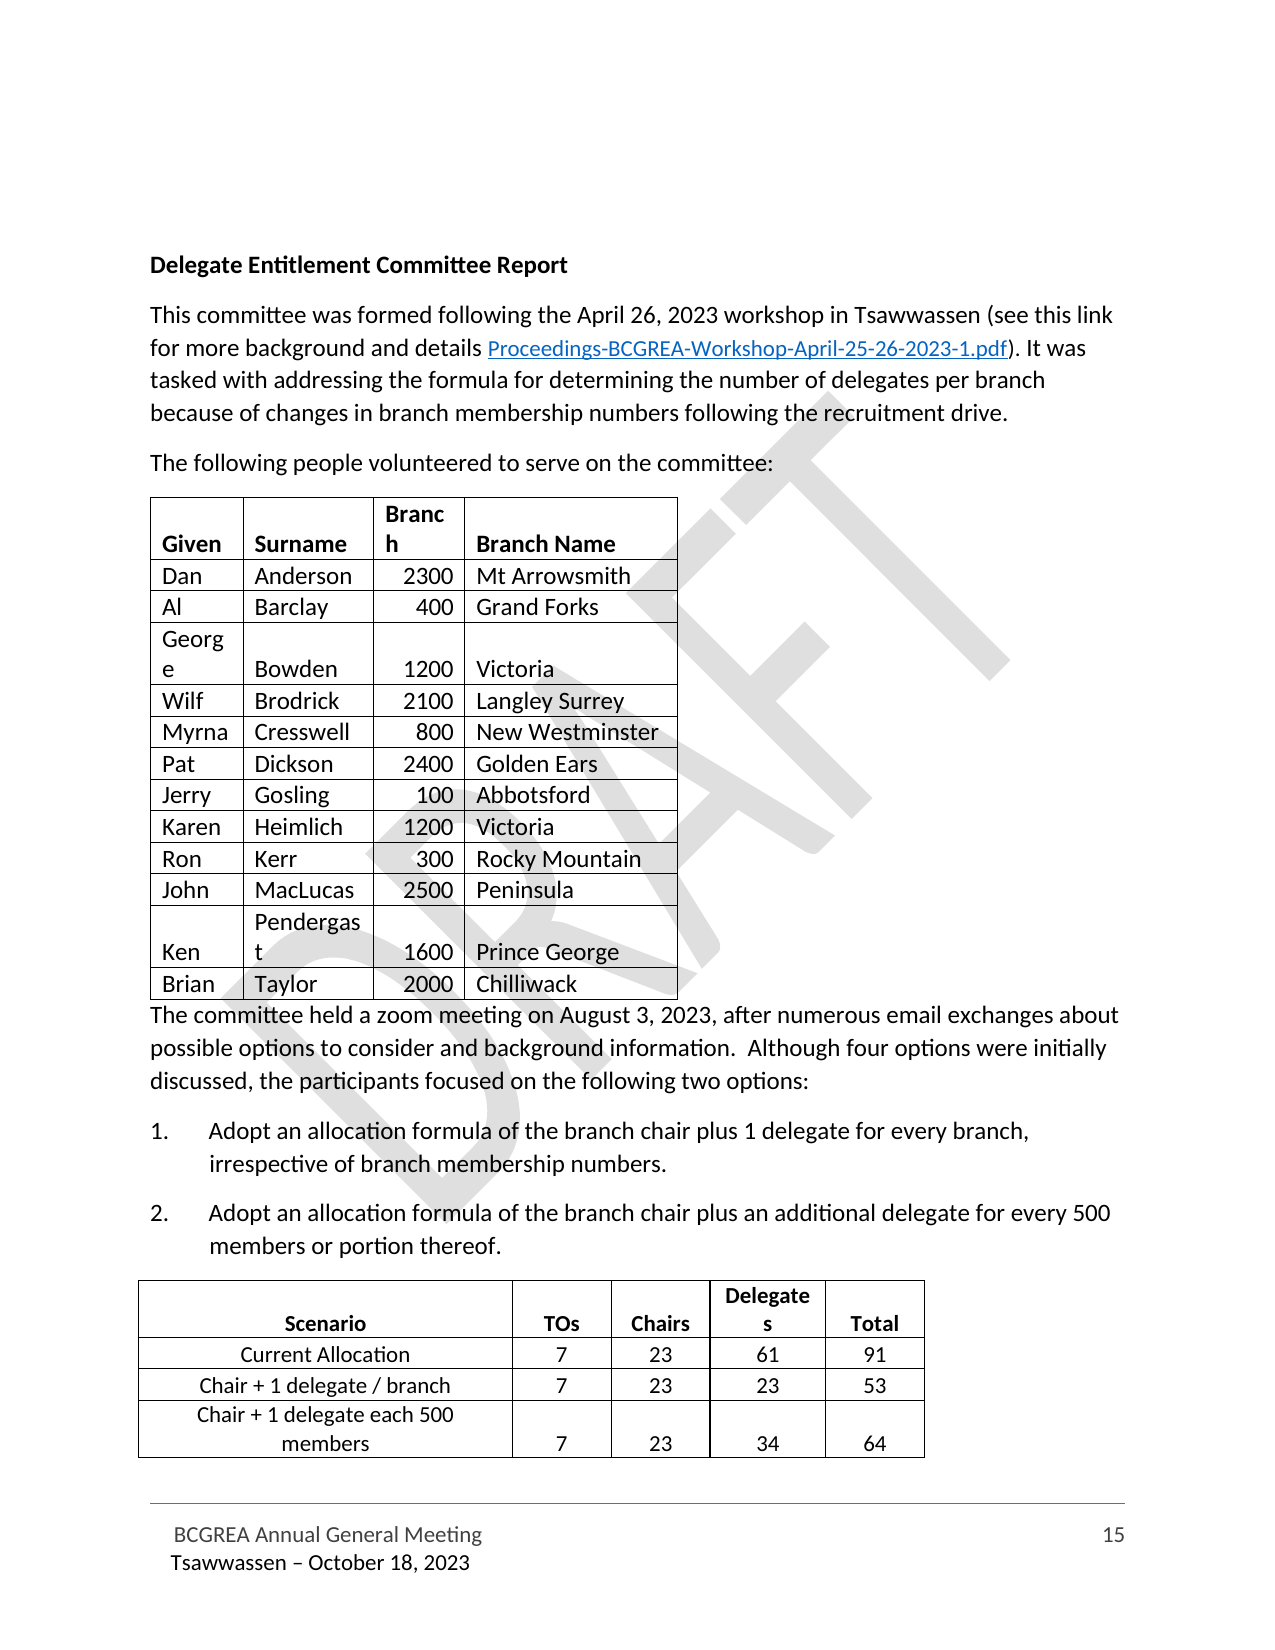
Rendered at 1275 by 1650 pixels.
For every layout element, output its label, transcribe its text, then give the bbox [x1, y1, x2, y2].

table_cell 23 [711, 1369, 825, 1399]
table_cell Chair + 1 delegate each 500 members [139, 1401, 512, 1457]
table_header Branch [374, 498, 464, 559]
table_cell 1200 [374, 811, 464, 842]
table_cell Victoria [465, 623, 677, 684]
table_cell MacLucas [244, 874, 373, 905]
table_cell 91 [826, 1338, 924, 1368]
table_cell Langley Surrey [465, 685, 677, 716]
table_cell 800 [374, 717, 464, 747]
table_cell Current Allocation [139, 1338, 512, 1368]
table_cell Abbotsford [465, 780, 677, 810]
table_cell Dan [151, 560, 243, 590]
table_cell Prince George [465, 906, 677, 967]
text The following people volunteered to serve on the committee: [150, 447, 1125, 478]
table_header Chairs [612, 1281, 709, 1337]
table_header Surname [244, 498, 373, 559]
table_cell Bowden [244, 623, 373, 684]
table_cell Brian [151, 968, 243, 998]
table_cell 2300 [374, 560, 464, 590]
table_cell Pat [151, 748, 243, 779]
table_header Total [826, 1281, 924, 1337]
table_header Given [151, 498, 243, 559]
table_cell 100 [374, 780, 464, 810]
table_cell Chair + 1 delegate / branch [139, 1369, 512, 1399]
table_cell Brodrick [244, 685, 373, 716]
text The committee held a zoom meeting on August 3, 2023, after numerous email exchanges about possible options to consider and background information. Although four options were initially discussed, the participants focused on the following two options: [150, 999, 1125, 1096]
table_cell Pendergast [244, 906, 373, 967]
table_cell Kerr [244, 843, 373, 873]
table_cell Mt Arrowsmith [465, 560, 677, 590]
table_cell Barclay [244, 591, 373, 622]
table_header TOs [513, 1281, 611, 1337]
table_cell Wilf [151, 685, 243, 716]
table_cell 2400 [374, 748, 464, 779]
table_cell Al [151, 591, 243, 622]
table_header Branch Name [465, 498, 677, 559]
table_cell Jerry [151, 780, 243, 810]
table_cell Grand Forks [465, 591, 677, 622]
table_header Scenario [139, 1281, 512, 1337]
text Delegate Entitlement Committee Report [150, 249, 1125, 280]
table_cell 2500 [374, 874, 464, 905]
table_cell 300 [374, 843, 464, 873]
table_cell Anderson [244, 560, 373, 590]
table_cell 7 [513, 1369, 611, 1399]
table_cell Taylor [244, 968, 373, 998]
text This committee was formed following the April 26, 2023 workshop in Tsawwassen (see this link for more background and details Proceedings-BCGREA-Workshop-April-25-26-2023-1.pdf). It was tasked with addressing the formula for determining the number of delegates per branch because of changes in branch membership numbers following the recruitment drive. [150, 299, 1125, 428]
table_cell Gosling [244, 780, 373, 810]
table_cell 2100 [374, 685, 464, 716]
table_cell Peninsula [465, 874, 677, 905]
table_cell 53 [826, 1369, 924, 1399]
table_header Delegates [711, 1281, 825, 1337]
table_cell 1600 [374, 906, 464, 967]
table_cell Rocky Mountain [465, 843, 677, 873]
text 1. Adopt an allocation formula of the branch chair plus 1 delegate for every branch, irrespective of branch membership numbers. [150, 1115, 1125, 1178]
table_cell Ken [151, 906, 243, 967]
table_cell Heimlich [244, 811, 373, 842]
table_cell 23 [612, 1338, 709, 1368]
table_cell New Westminster [465, 717, 677, 747]
table_cell Chilliwack [465, 968, 677, 998]
table_cell Golden Ears [465, 748, 677, 779]
text 2. Adopt an allocation formula of the branch chair plus an additional delegate for every 500 members or portion thereof. [150, 1197, 1125, 1261]
table_cell Victoria [465, 811, 677, 842]
table_cell 7 [513, 1401, 611, 1457]
table_cell George [151, 623, 243, 684]
table_cell 23 [612, 1401, 709, 1457]
table_cell Dickson [244, 748, 373, 779]
table_cell Ron [151, 843, 243, 873]
table_cell 2000 [374, 968, 464, 998]
table_cell 7 [513, 1338, 611, 1368]
table_cell 1200 [374, 623, 464, 684]
table_cell 64 [826, 1401, 924, 1457]
table_cell Myrna [151, 717, 243, 747]
table_cell John [151, 874, 243, 905]
table_cell 23 [612, 1369, 709, 1399]
table_cell Karen [151, 811, 243, 842]
table_cell Cresswell [244, 717, 373, 747]
table_cell 400 [374, 591, 464, 622]
table_cell 34 [711, 1401, 825, 1457]
table_cell 61 [711, 1338, 825, 1368]
